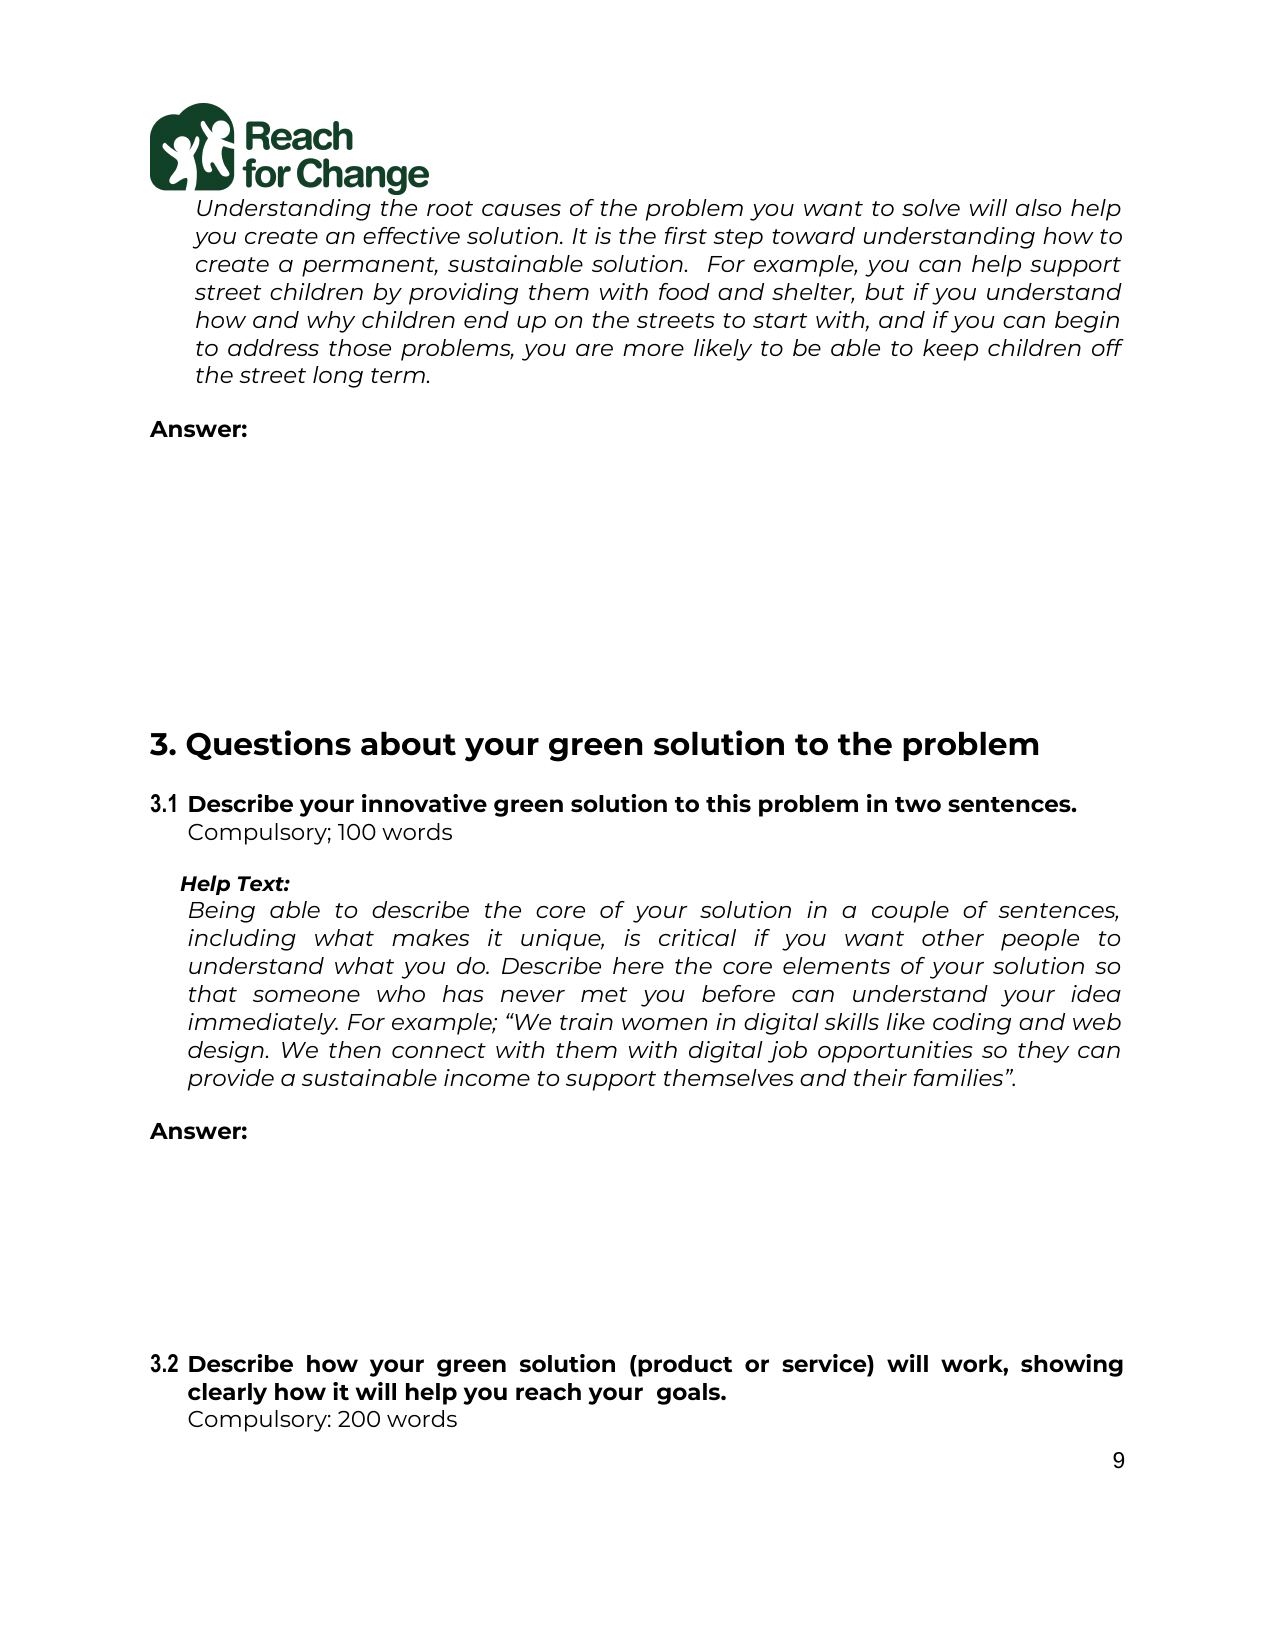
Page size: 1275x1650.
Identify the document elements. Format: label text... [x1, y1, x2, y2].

text Answer: [150, 415, 1125, 443]
text Help Text: [180, 871, 1125, 897]
text Understanding the root causes of the problem you want to solve will also help you create an effective solution. It is the first step toward understanding how to create a permanent, sustainable solution. For example, you can help support street children by providing them with food and shelter, but if you understand how and why children end up on the streets to start with, and if you can begin to address those problems, you are more likely to be able to keep children off the street long term. [195, 194, 1125, 390]
picture [150, 103, 429, 195]
text Answer: [150, 1117, 1125, 1145]
text 3. Questions about your green solution to the problem [150, 725, 1125, 763]
text Being able to describe the core of your solution in a couple of sentences, including what makes it unique, is critical if you want other people to understand what you do. Describe here the core elements of your solution so that someone who has never met you before can understand your idea immediately. For example; “We train women in digital skills like coding and web design. We then connect with them with digital job opportunities so they can provide a sustainable income to support themselves and their families”. [187, 897, 1125, 1092]
text Compulsory: 200 words [150, 1406, 1125, 1434]
list Describe your innovative green solution to this problem in two sentences. [150, 789, 1125, 818]
text Compulsory; 100 words [150, 818, 1125, 846]
list Describe how your green solution (product or service) will work, showing clearly how it will help you reach your goals. [150, 1349, 1125, 1406]
